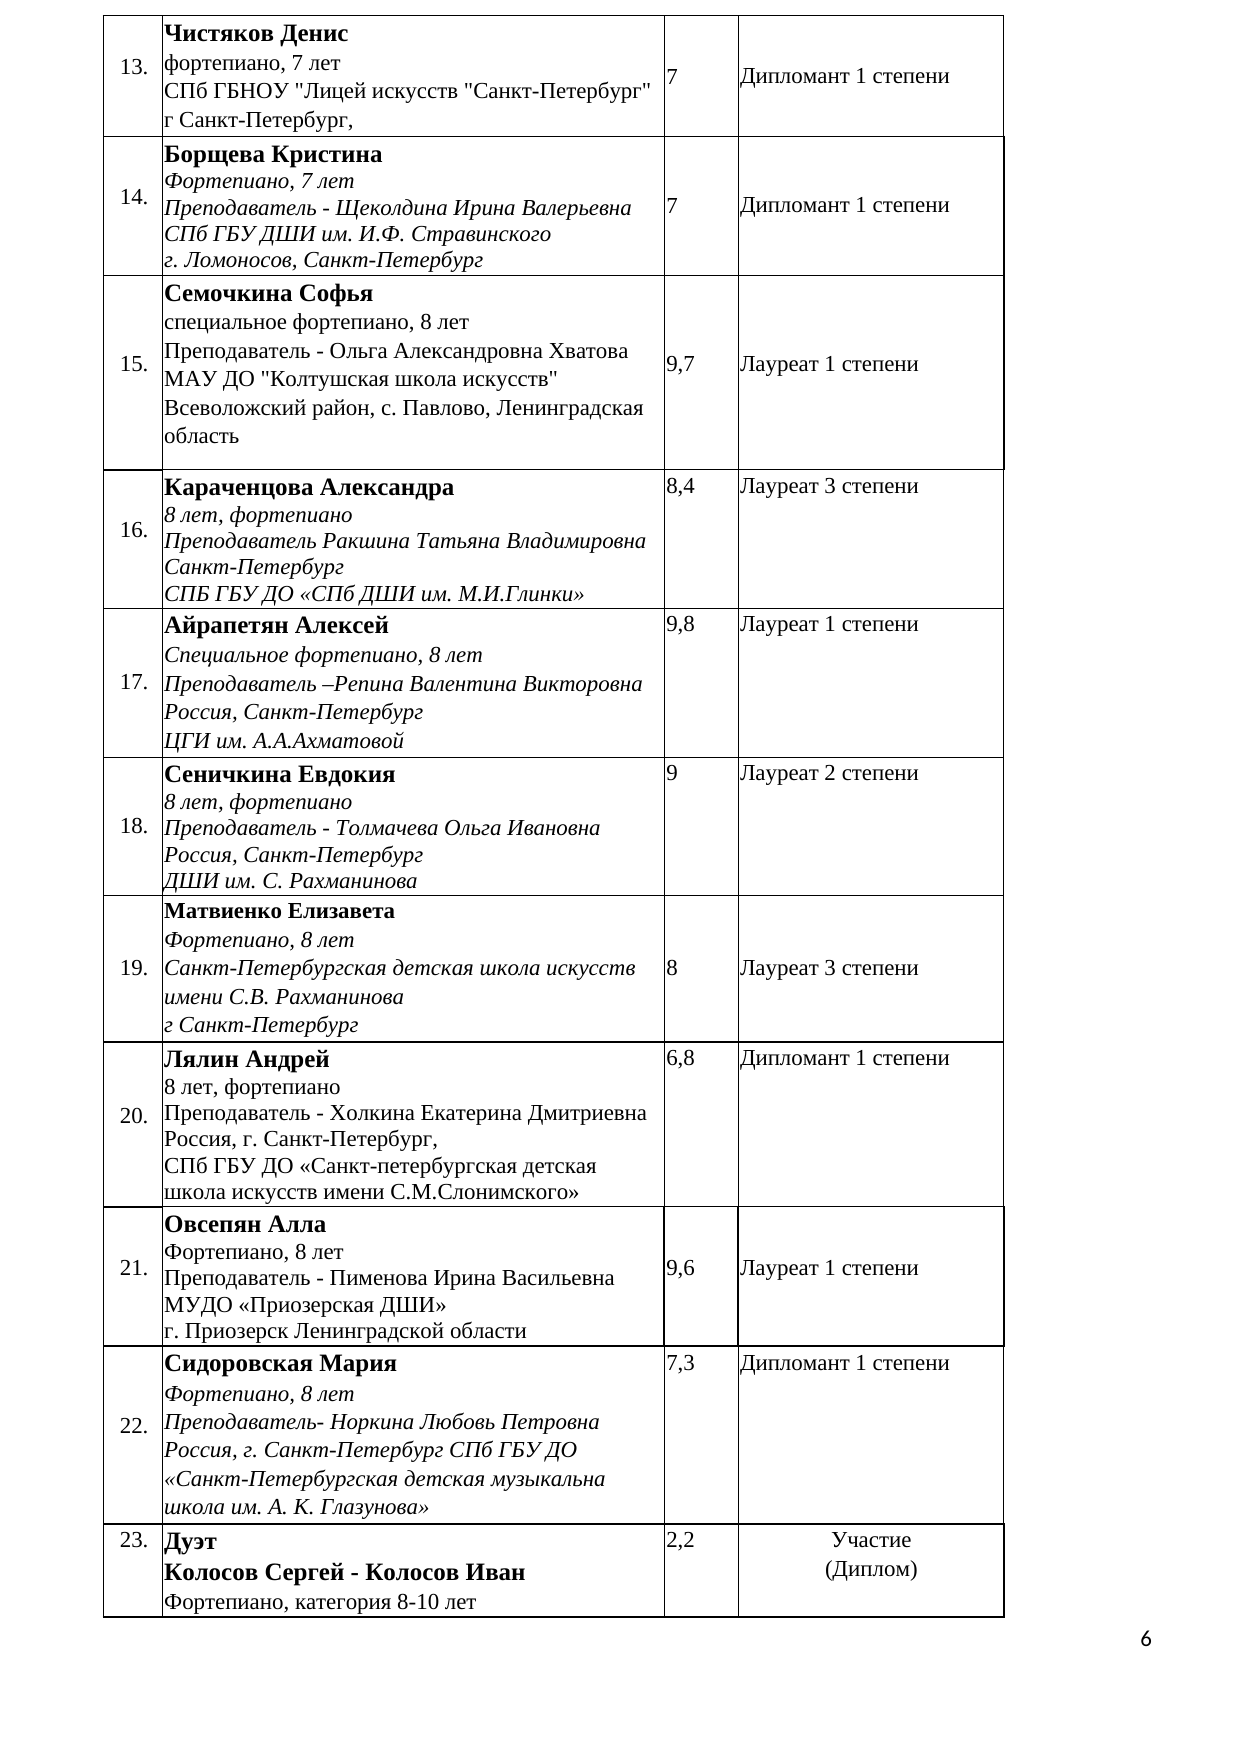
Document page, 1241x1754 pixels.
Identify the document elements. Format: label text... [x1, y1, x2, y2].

table_cell [104, 758, 162, 895]
table_cell Сеничкина Евдокия 8 лет, фортепиано Преподаватель - Толмачева Ольга Ивановна Россия, Санкт-Петербург ДШИ им. С. Рахманинова [163, 758, 664, 895]
table_cell Лялин Андрей 8 лет, фортепиано Преподаватель - Холкина Екатерина Дмитриевна Россия, г. Санкт-Петербург, СПб ГБУ ДО «Санкт-петербургская детская школа искусств имени С.М.Слонимского» [163, 1043, 664, 1206]
table_cell [104, 1347, 162, 1523]
table_cell [104, 1525, 162, 1616]
table_cell Сидоровская Мария Фортепиано, 8 лет Преподаватель- Норкина Любовь Петровна Россия, г. Санкт-Петербург СПб ГБУ ДО «Санкт-Петербургская детская музыкальна школа им. А. К. Глазунова» [163, 1347, 664, 1523]
table_cell Семочкина Софья специальное фортепиано, 8 лет Преподаватель - Ольга Александровна Хватова МАУ ДО "Колтушская школа искусств" Всеволожский район, с. Павлово, Ленинградская область [163, 276, 664, 469]
table_cell Овсепян Алла Фортепиано, 8 лет Преподаватель - Пименова Ирина Васильевна МУДО «Приозерская ДШИ» г. Приозерск Ленинградской области [163, 1207, 663, 1345]
table_cell Участие (Диплом) [739, 1525, 1003, 1616]
table_cell Лауреат 1 степени [739, 609, 1003, 757]
table_cell Лауреат 1 степени [739, 1207, 1003, 1345]
table_cell Чистяков Денис фортепиано, 7 лет СПб ГБНОУ "Лицей искусств "Санкт-Петербург" г Санкт-Петербург, [163, 16, 664, 136]
table_cell Лауреат 2 степени [739, 758, 1003, 895]
table_cell [104, 471, 162, 608]
table_cell Борщева Кристина Фортепиано, 7 лет Преподаватель - Щеколдина Ирина Валерьевна СПб ГБУ ДШИ им. И.Ф. Стравинского г. Ломоносов, Санкт-Петербург [163, 137, 664, 274]
table_cell Дипломант 1 степени [739, 1347, 1003, 1523]
table_cell Дипломант 1 степени [739, 16, 1003, 136]
table_cell 2,2 [665, 1525, 738, 1616]
table_cell 7 [665, 16, 738, 136]
table_cell Дипломант 1 степени [739, 1043, 1003, 1206]
table_cell Караченцова Александра 8 лет, фортепиано Преподаватель Ракшина Татьяна Владимировна Санкт-Петербург СПБ ГБУ ДО «СПб ДШИ им. М.И.Глинки» [163, 470, 664, 608]
table_cell 7,3 [665, 1347, 738, 1523]
table_cell [104, 137, 162, 274]
table_cell Матвиенко Елизавета Фортепиано, 8 лет Санкт-Петербургская детская школа искусств имени С.В. Рахманинова г Санкт-Петербург [163, 896, 664, 1041]
table_cell Лауреат 3 степени [739, 896, 1003, 1041]
table_cell 9,8 [665, 609, 738, 757]
table_cell Айрапетян Алексей Специальное фортепиано, 8 лет Преподаватель –Репина Валентина Викторовна Россия, Санкт-Петербург ЦГИ им. А.А.Ахматовой [163, 609, 664, 757]
table_cell 9 [665, 758, 738, 895]
table_cell 8 [665, 896, 738, 1041]
table_cell [104, 896, 162, 1041]
table_cell 9,6 [665, 1207, 737, 1345]
table_cell Лауреат 1 степени [739, 276, 1003, 469]
table_cell [104, 1208, 162, 1345]
table_cell 8,4 [665, 470, 738, 608]
table_cell [104, 1043, 162, 1206]
table_cell Лауреат 3 степени [739, 470, 1003, 608]
table_cell Дипломант 1 степени [739, 137, 1003, 274]
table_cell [163, 1525, 664, 1616]
table_cell 7 [665, 137, 738, 274]
table_cell [104, 16, 162, 136]
table_cell 9,7 [665, 276, 738, 469]
table_cell [104, 609, 162, 757]
table_cell 6,8 [665, 1043, 738, 1206]
table_cell [104, 276, 162, 469]
